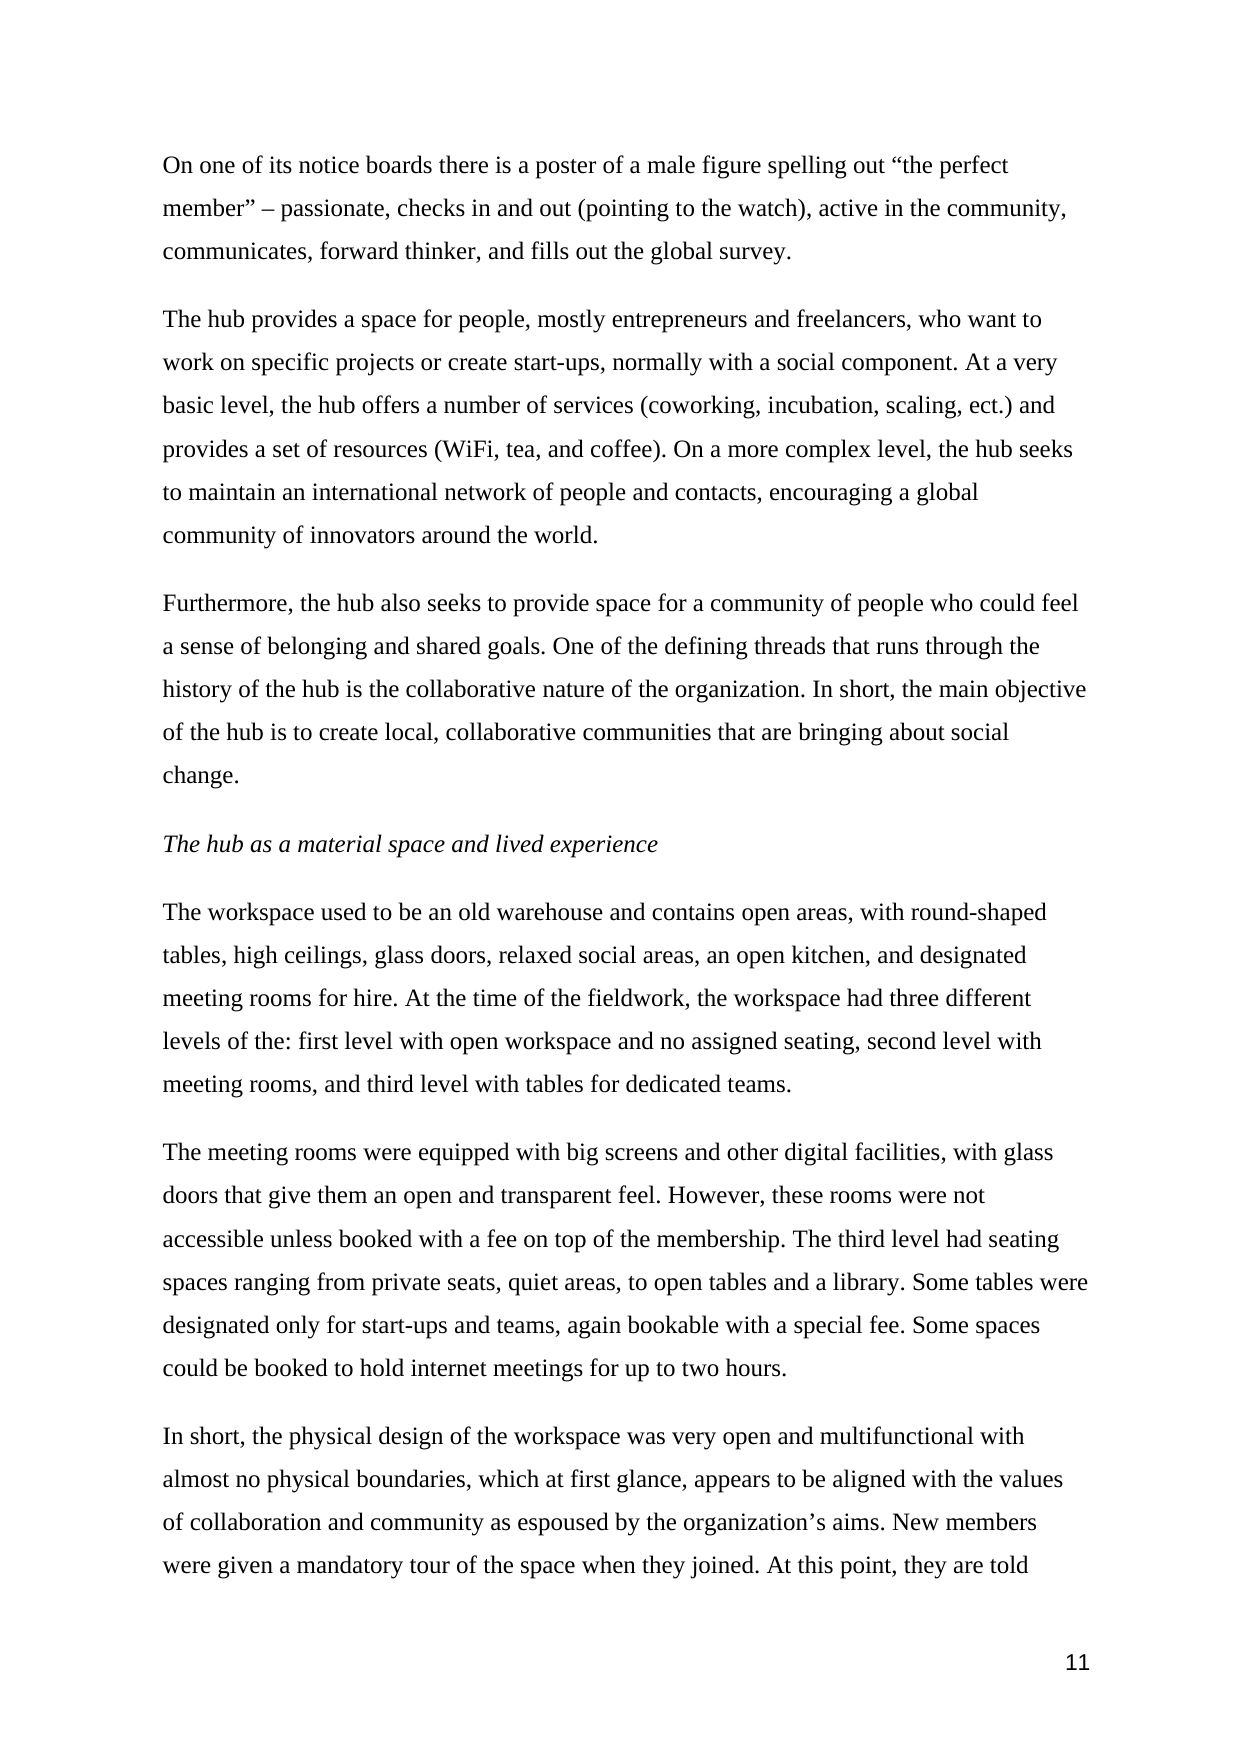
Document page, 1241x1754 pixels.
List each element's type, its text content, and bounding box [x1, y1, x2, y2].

text The workspace used to be an old warehouse and contains open areas, with round-shaped tables, high ceilings, glass doors, relaxed social areas, an open kitchen, and designated meeting rooms for hire. At the time of the fieldwork, the workspace had three different levels of the: first level with open workspace and no assigned seating, second level with meeting rooms, and third level with tables for dedicated teams. [162, 897, 1090, 1098]
text The hub provides a space for people, mostly entrepreneurs and freelancers, who want to work on specific projects or create start-ups, normally with a social component. At a very basic level, the hub offers a number of services (coworking, incubation, scaling, ect.) and provides a set of resources (WiFi, tea, and coffee). On a more complex level, the hub seeks to maintain an international network of people and contacts, encouraging a global community of innovators around the world. [162, 304, 1090, 549]
text On one of its notice boards there is a poster of a male figure spelling out “the perfect member” – passionate, checks in and out (pointing to the watch), active in the community, communicates, forward thinker, and fills out the global survey. [162, 150, 1090, 265]
subtitle The hub as a material space and lived experience [162, 829, 1090, 857]
text The meeting rooms were equipped with big screens and other digital facilities, with glass doors that give them an open and transparent feel. However, these rooms were not accessible unless booked with a fee on top of the membership. The third level had seating spaces ranging from private seats, quiet areas, to open tables and a library. Some tables were designated only for start-ups and teams, again bookable with a special fee. Some spaces could be booked to hold internet meetings for up to two hours. [162, 1137, 1090, 1382]
text Furthermore, the hub also seeks to provide space for a community of people who could feel a sense of belonging and shared goals. One of the defining threads that runs through the history of the hub is the collaborative nature of the organization. In short, the main objective of the hub is to create local, collaborative communities that are bringing about social change. [162, 588, 1090, 789]
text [162, 1421, 1090, 1579]
